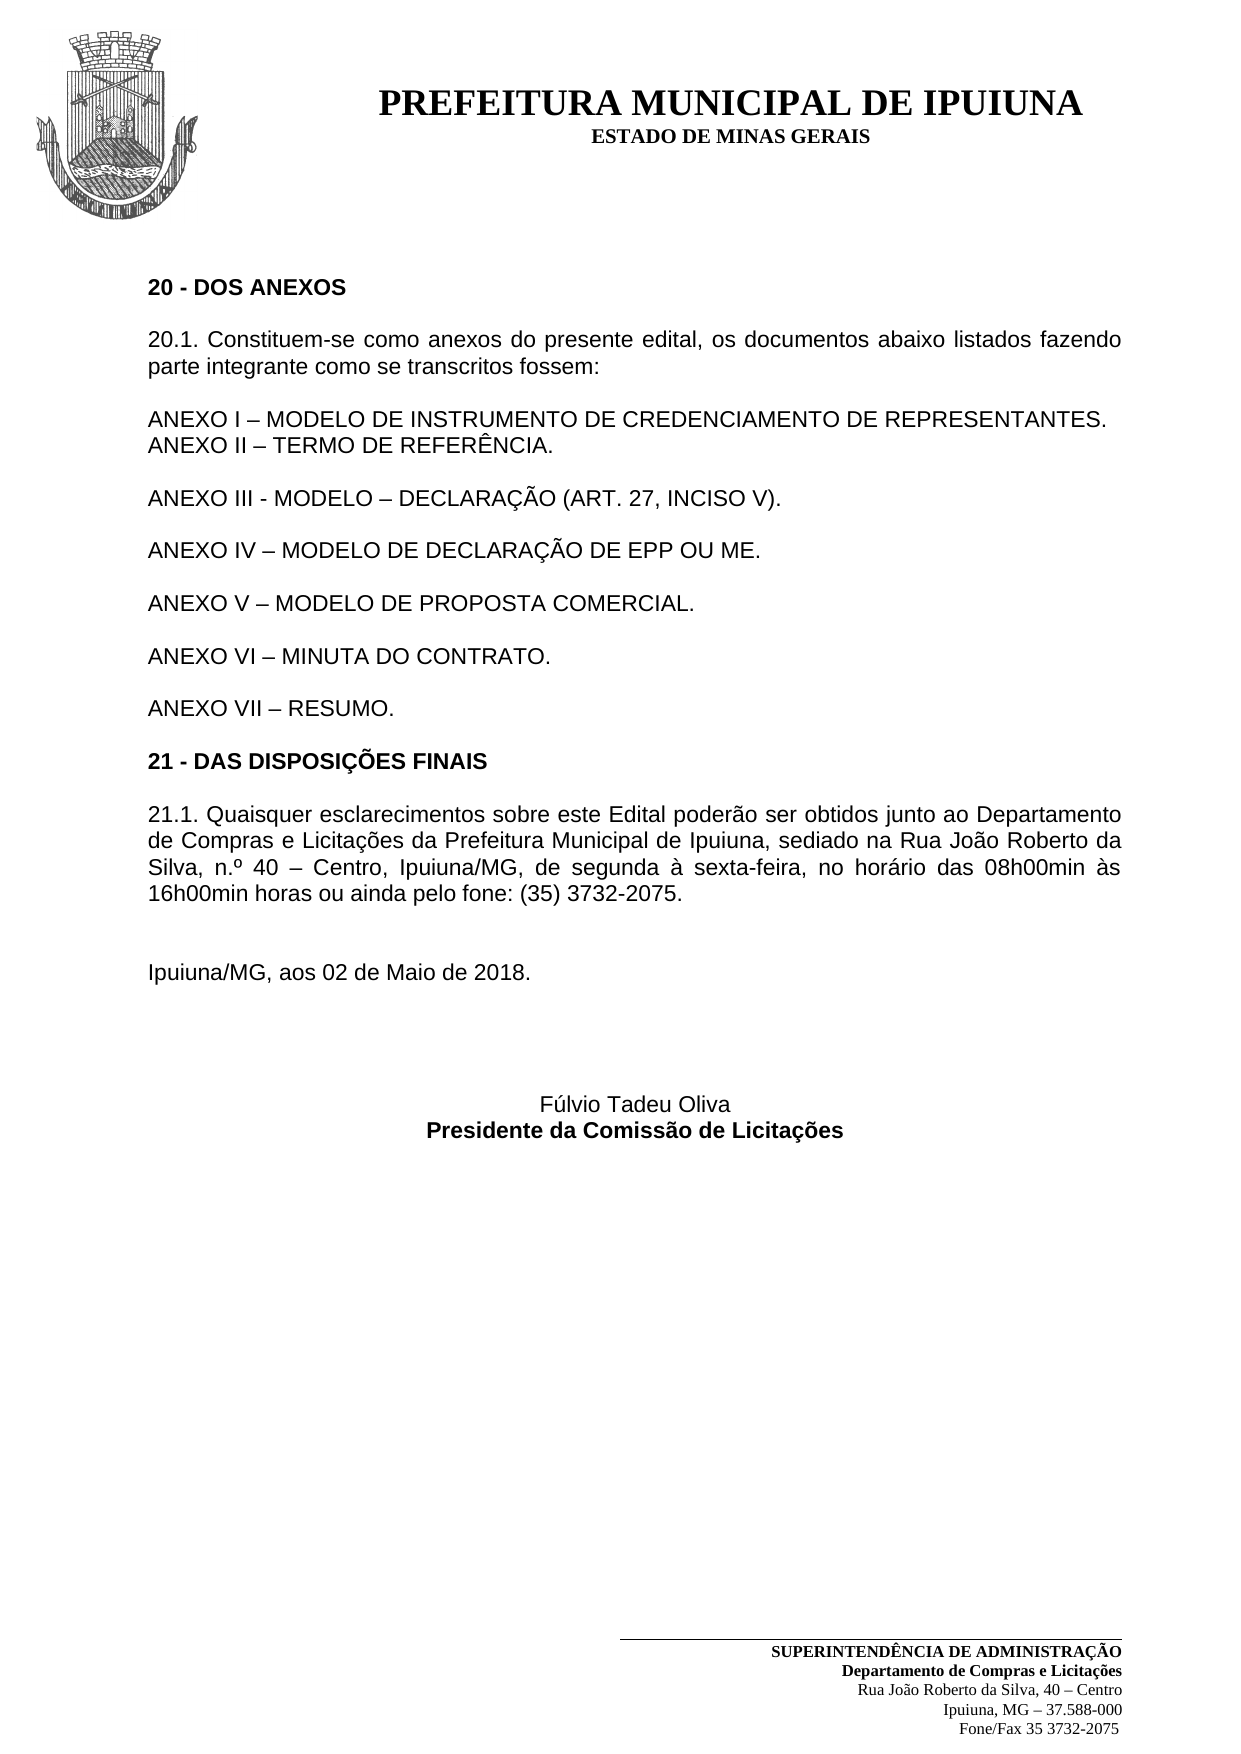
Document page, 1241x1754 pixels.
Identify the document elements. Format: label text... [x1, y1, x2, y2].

picture [36, 29, 198, 224]
text ANEXO IV – MODELO DE DECLARAÇÃO DE EPP OU ME. [148, 537, 1122, 564]
text ANEXO II – TERMO DE REFERÊNCIA. [148, 432, 1122, 458]
text Ipuiuna/MG, aos 02 de Maio de 2018. [148, 959, 1122, 985]
text ANEXO VI – MINUTA DO CONTRATO. [148, 643, 1122, 669]
text Fúlvio Tadeu Oliva [148, 1091, 1122, 1117]
text 21.1. Quaisquer esclarecimentos sobre este Edital poderão ser obtidos junto ao Departamento de Compras e Licitações da Prefeitura Municipal de Ipuiuna, sediado na Rua João Roberto da Silva, n.º 40 – Centro, Ipuiuna/MG, de segunda à sexta-feira, no horário das 08h00min às 16h00min horas ou ainda pelo fone: (35) 3732-2075. [148, 801, 1122, 906]
text ANEXO III - MODELO – DECLARAÇÃO (ART. 27, INCISO V). [148, 484, 1122, 511]
text 20 - DOS ANEXOS [148, 274, 1122, 300]
text ANEXO I – MODELO DE INSTRUMENTO DE CREDENCIAMENTO DE REPRESENTANTES. [148, 406, 1122, 432]
text 20.1. Constituem-se como anexos do presente edital, os documentos abaixo listados fazendo parte integrante como se transcritos fossem: [148, 326, 1122, 379]
text ANEXO V – MODELO DE PROPOSTA COMERCIAL. [148, 590, 1122, 616]
text Presidente da Comissão de Licitações [148, 1117, 1122, 1143]
text ANEXO VII – RESUMO. [148, 695, 1122, 722]
text 21 - DAS DISPOSIÇÕES FINAIS [148, 748, 1122, 774]
